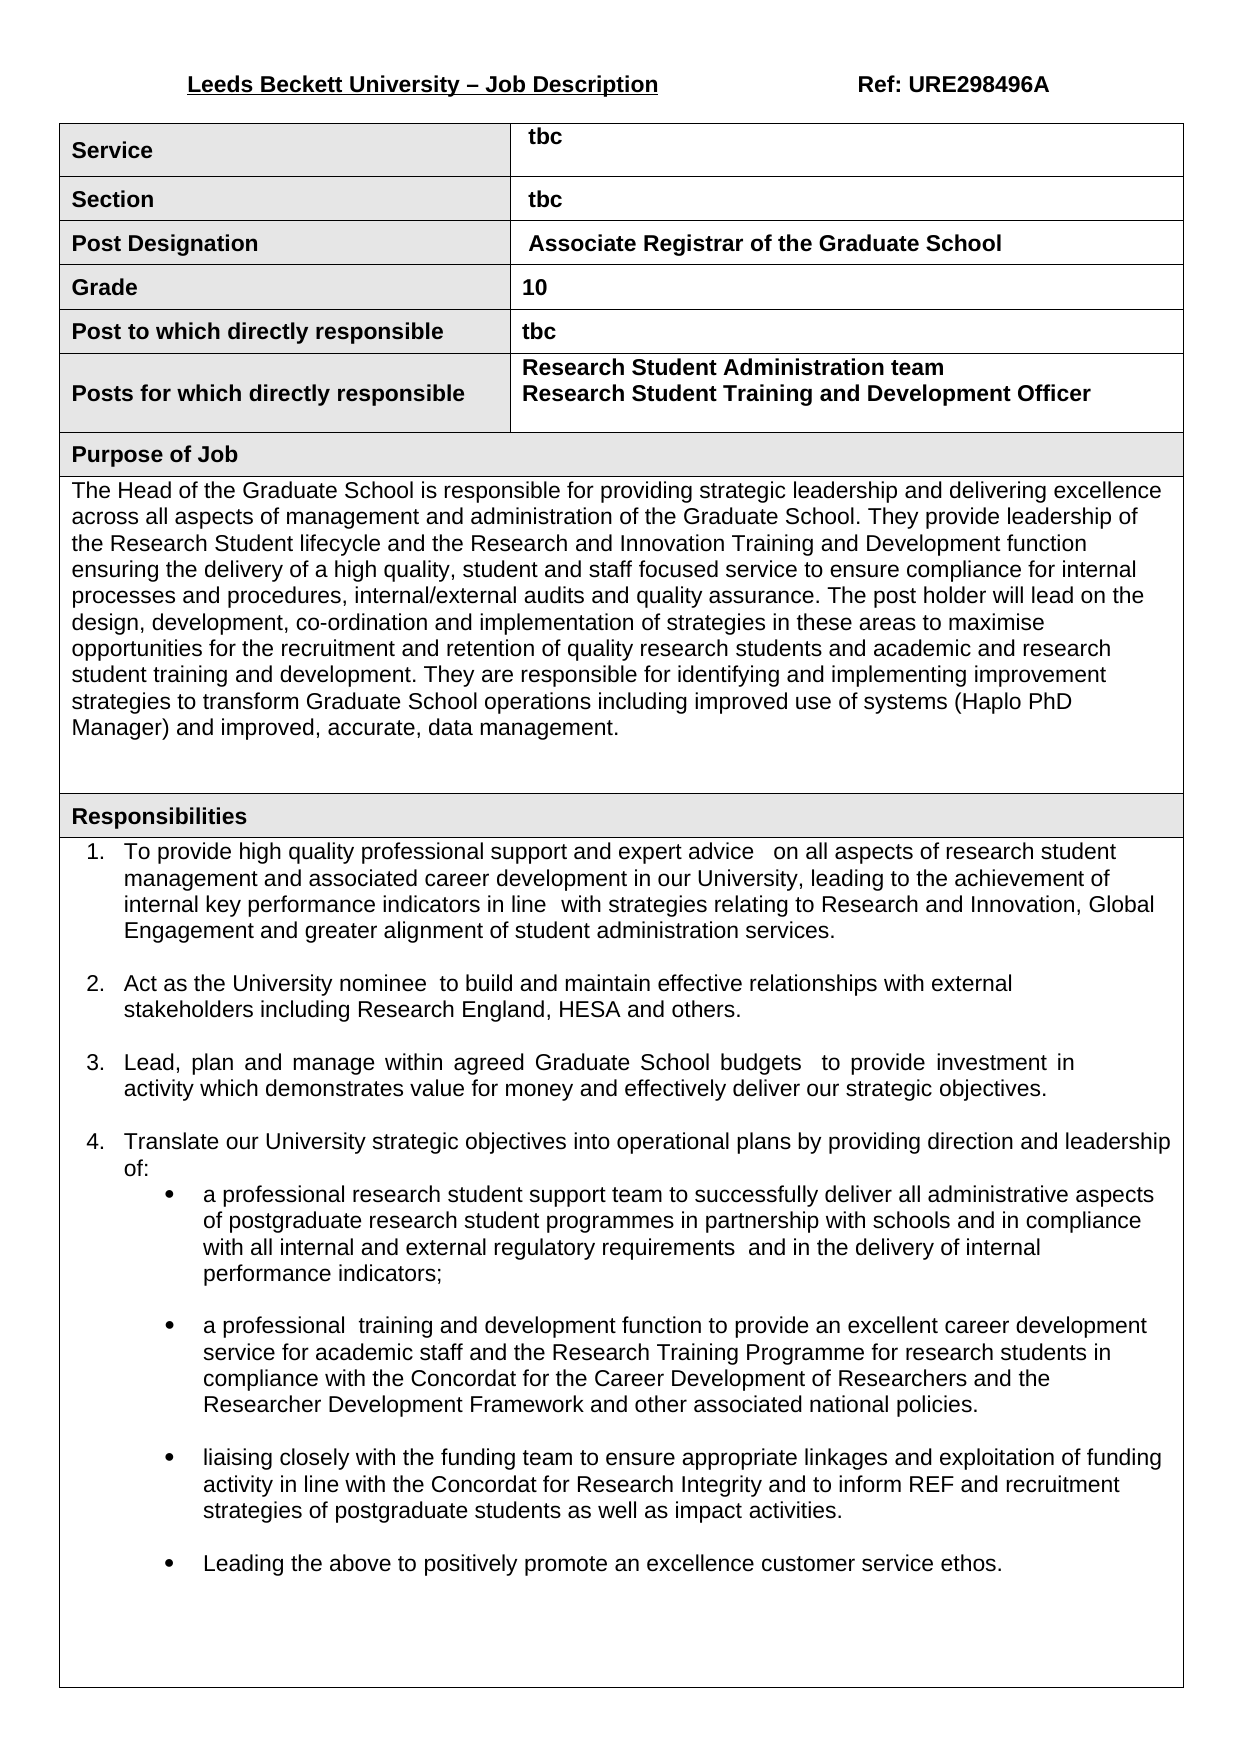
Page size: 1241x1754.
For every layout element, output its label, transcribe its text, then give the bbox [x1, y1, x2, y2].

table_cell Post Designation [60, 221, 510, 264]
table_cell tbc [511, 310, 1183, 353]
table_cell Associate Registrar of the Graduate School [511, 221, 1183, 264]
text Leeds Beckett University – Job Description Ref: URE298496A [46, 71, 1191, 98]
table_cell Responsibilities [60, 794, 1183, 837]
table_cell The Head of the Graduate School is responsible for providing strategic leadership and delivering excellence across all aspects of management and administration of the Graduate School. They provide leadership of the Research Student lifecycle and the Research and Innovation Training and Development function ensuring the delivery of a high quality, student and staff focused service to ensure compliance for internal processes and procedures, internal/external audits and quality assurance. The post holder will lead on the design, development, co-ordination and implementation of strategies in these areas to maximise opportunities for the recruitment and retention of quality research students and academic and research student training and development. They are responsible for identifying and implementing improvement strategies to transform Graduate School operations including improved use of systems (Haplo PhD Manager) and improved, accurate, data management. [60, 477, 1183, 793]
table_cell Purpose of Job [60, 433, 1183, 476]
table_cell Research Student Administration team Research Student Training and Development Officer [511, 354, 1183, 432]
table_header Service [60, 124, 510, 176]
table_cell Section [60, 177, 510, 220]
table_cell Post to which directly responsible [60, 310, 510, 353]
table_header tbc [511, 124, 1183, 176]
table_cell Grade [60, 265, 510, 309]
table_cell To provide high quality professional support and expert advice on all aspects of research student management and associated career development in our University, leading to the achievement of internal key performance indicators in line with strategies relating to Research and Innovation, Global Engagement and greater alignment of student administration services. Act as the University nominee to build and maintain effective relationships with external stakeholders including Research England, HESA and others. Lead, plan and manage within agreed Graduate School budgets to provide investment in activity which demonstrates value for money and effectively deliver our strategic objectives. Translate our University strategic objectives into operational plans by providing direction and leadership of: a professional research student support team to successfully deliver all administrative aspects of postgraduate research student programmes in partnership with schools and in compliance with all internal and external regulatory requirements and in the delivery of internal performance indicators; a professional training and development function to provide an excellent career development service for academic staff and the Research Training Programme for research students in compliance with the Concordat for the Career Development of Researchers and the Researcher Development Framework and other associated national policies. liaising closely with the funding team to ensure appropriate linkages and exploitation of funding activity in line with the Concordat for Research Integrity and to inform REF and recruitment strategies of postgraduate students as well as impact activities. Leading the above to positively promote an excellence customer service ethos. [60, 838, 1183, 1687]
table_cell 10 [511, 265, 1183, 309]
table_cell Posts for which directly responsible [60, 354, 510, 432]
table_cell tbc [511, 177, 1183, 220]
